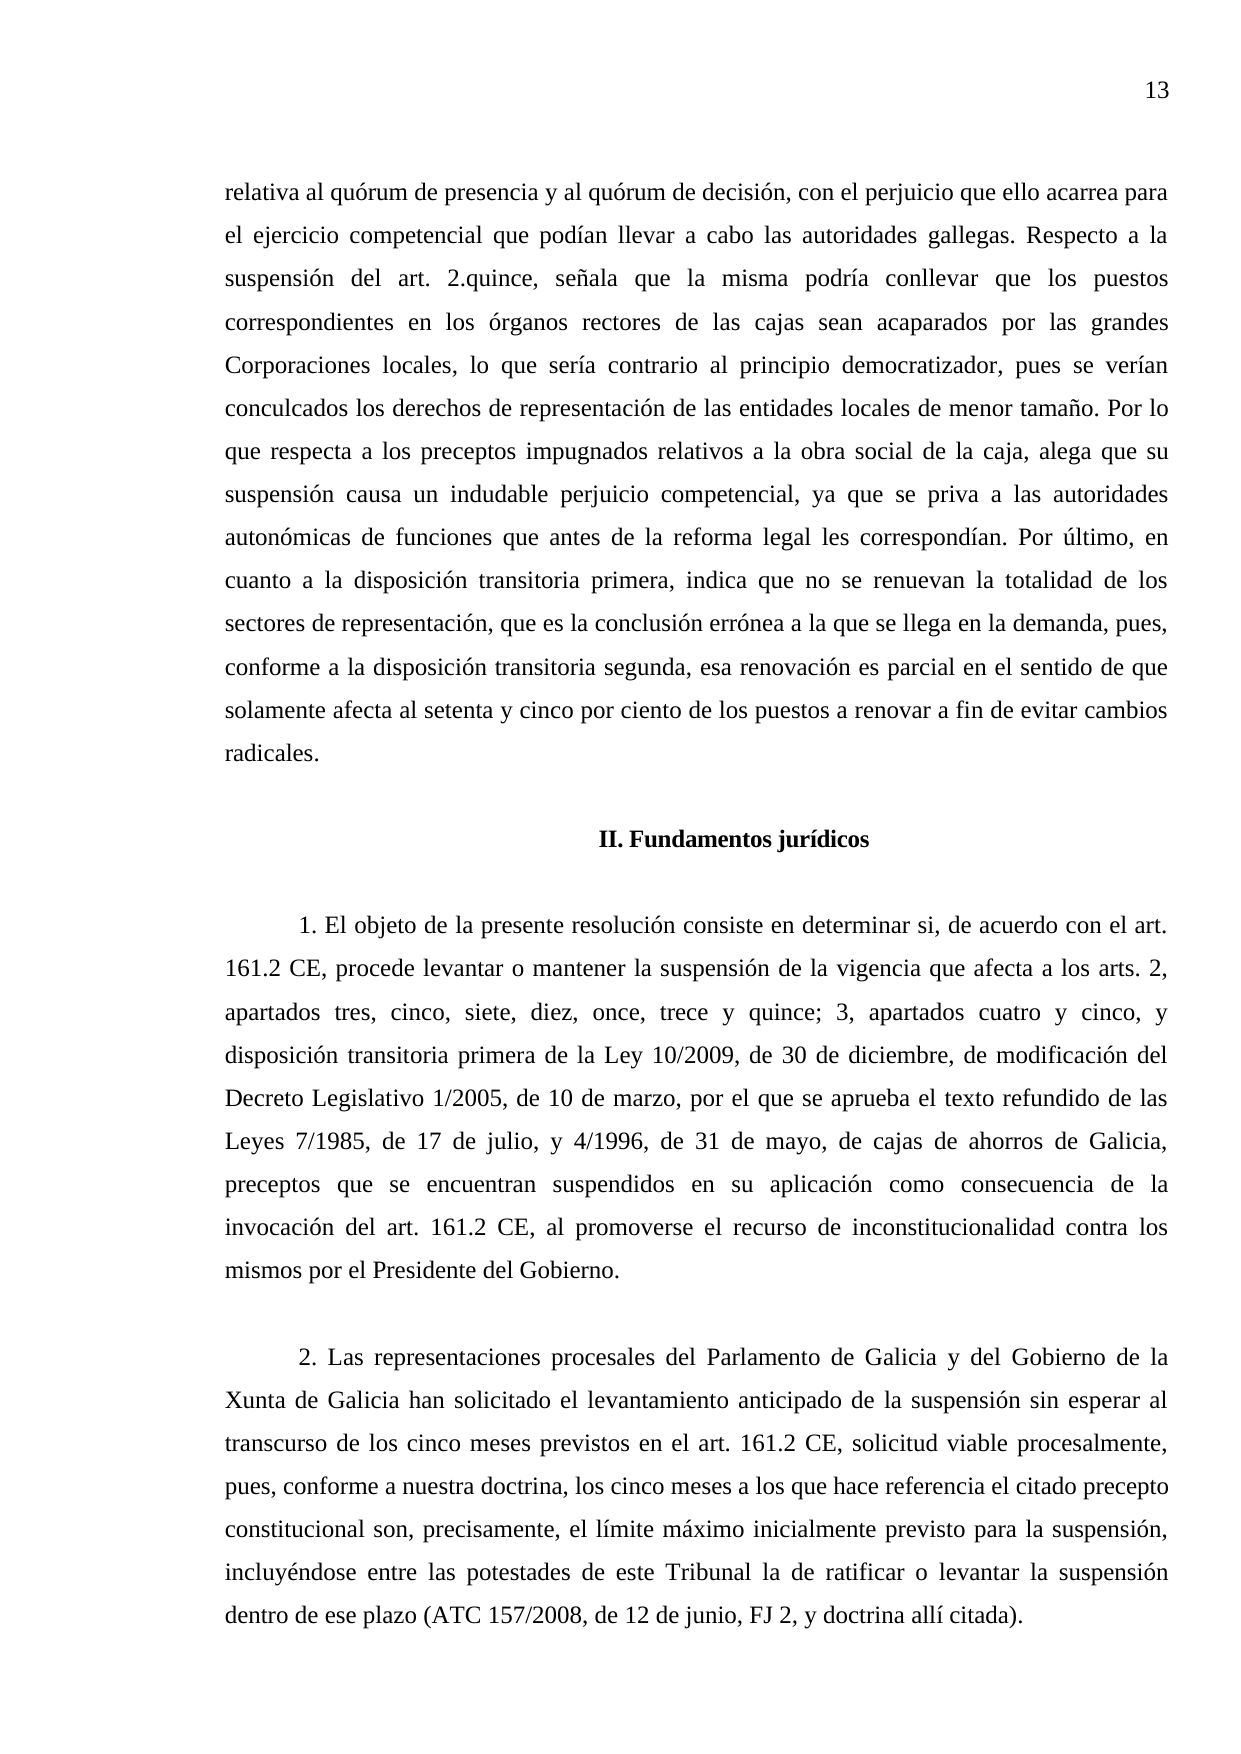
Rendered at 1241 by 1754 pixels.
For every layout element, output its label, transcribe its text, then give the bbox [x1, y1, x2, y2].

text 1. El objeto de la presente resolución consiste en determinar si, de acuerdo con el art. 161.2 CE, procede levantar o mantener la suspensión de la vigencia que afecta a los arts. 2, apartados tres, cinco, siete, diez, once, trece y quince; 3, apartados cuatro y cinco, y disposición transitoria primera de la Ley 10/2009, de 30 de diciembre, de modificación del Decreto Legislativo 1/2005, de 10 de marzo, por el que se aprueba el texto refundido de las Leyes 7/1985, de 17 de julio, y 4/1996, de 31 de mayo, de cajas de ahorros de Galicia, preceptos que se encuentran suspendidos en su aplicación como consecuencia de la invocación del art. 161.2 CE, al promoverse el recurso de inconstitucionalidad contra los mismos por el Presidente del Gobierno. [224, 910, 1169, 1284]
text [224, 177, 1169, 767]
text 2. Las representaciones procesales del Parlamento de Galicia y del Gobierno de la Xunta de Galicia han solicitado el levantamiento anticipado de la suspensión sin esperar al transcurso de los cinco meses previstos en el art. 161.2 CE, solicitud viable procesalmente, pues, conforme a nuestra doctrina, los cinco meses a los que hace referencia el citado precepto constitucional son, precisamente, el límite máximo inicialmente previsto para la suspensión, incluyéndose entre las potestades de este Tribunal la de ratificar o levantar la suspensión dentro de ese plazo (ATC 157/2008, de 12 de junio, FJ 2, y doctrina allí citada). [224, 1342, 1169, 1629]
subtitle II. Fundamentos jurídicos [224, 824, 1169, 853]
